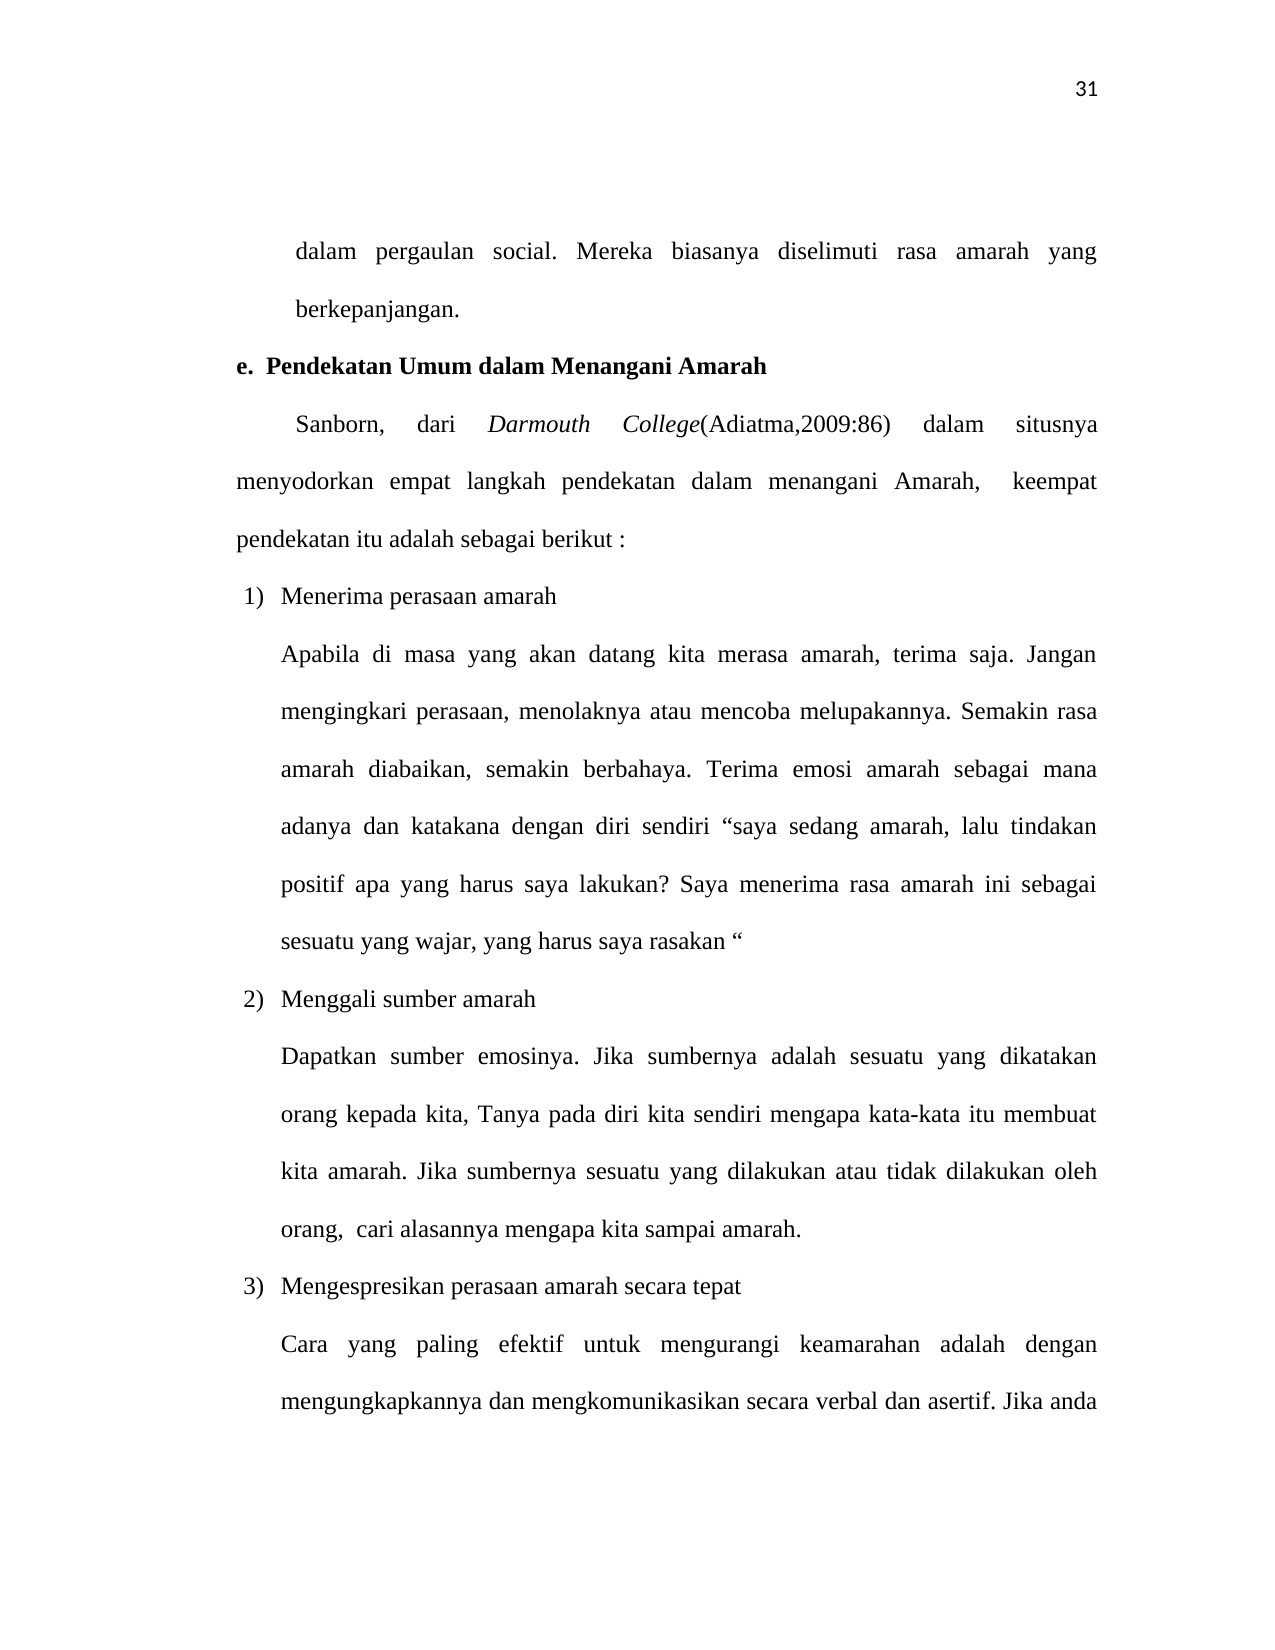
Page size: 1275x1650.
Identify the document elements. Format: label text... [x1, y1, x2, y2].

list Pendekatan Umum dalam Menangani Amarah [236, 351, 1098, 380]
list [258, 236, 1098, 322]
list Menerima perasaan amarah [243, 581, 1098, 610]
list Mengespresikan perasaan amarah secara tepat [243, 1271, 1098, 1300]
list Dapatkan sumber emosinya. Jika sumbernya adalah sesuatu yang dikatakan orang kepada kita, Tanya pada diri kita sendiri mengapa kata-kata itu membuat kita amarah. Jika sumbernya sesuatu yang dilakukan atau tidak dilakukan oleh orang, cari alasannya mengapa kita sampai amarah. [281, 1041, 1098, 1242]
list Apabila di masa yang akan datang kita merasa amarah, terima saja. Jangan mengingkari perasaan, menolaknya atau mencoba melupakannya. Semakin rasa amarah diabaikan, semakin berbahaya. Terima emosi amarah sebagai mana adanya dan katakana dengan diri sendiri “saya sedang amarah, lalu tindakan positif apa yang harus saya lakukan? Saya menerima rasa amarah ini sebagai sesuatu yang wajar, yang harus saya rasakan “ [281, 639, 1098, 955]
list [281, 1329, 1098, 1415]
list Sanborn, dari Darmouth College(Adiatma,2009:86) dalam situsnya menyodorkan empat langkah pendekatan dalam menangani Amarah, keempat pendekatan itu adalah sebagai berikut : [236, 409, 1098, 552]
list Menggali sumber amarah [243, 984, 1098, 1012]
